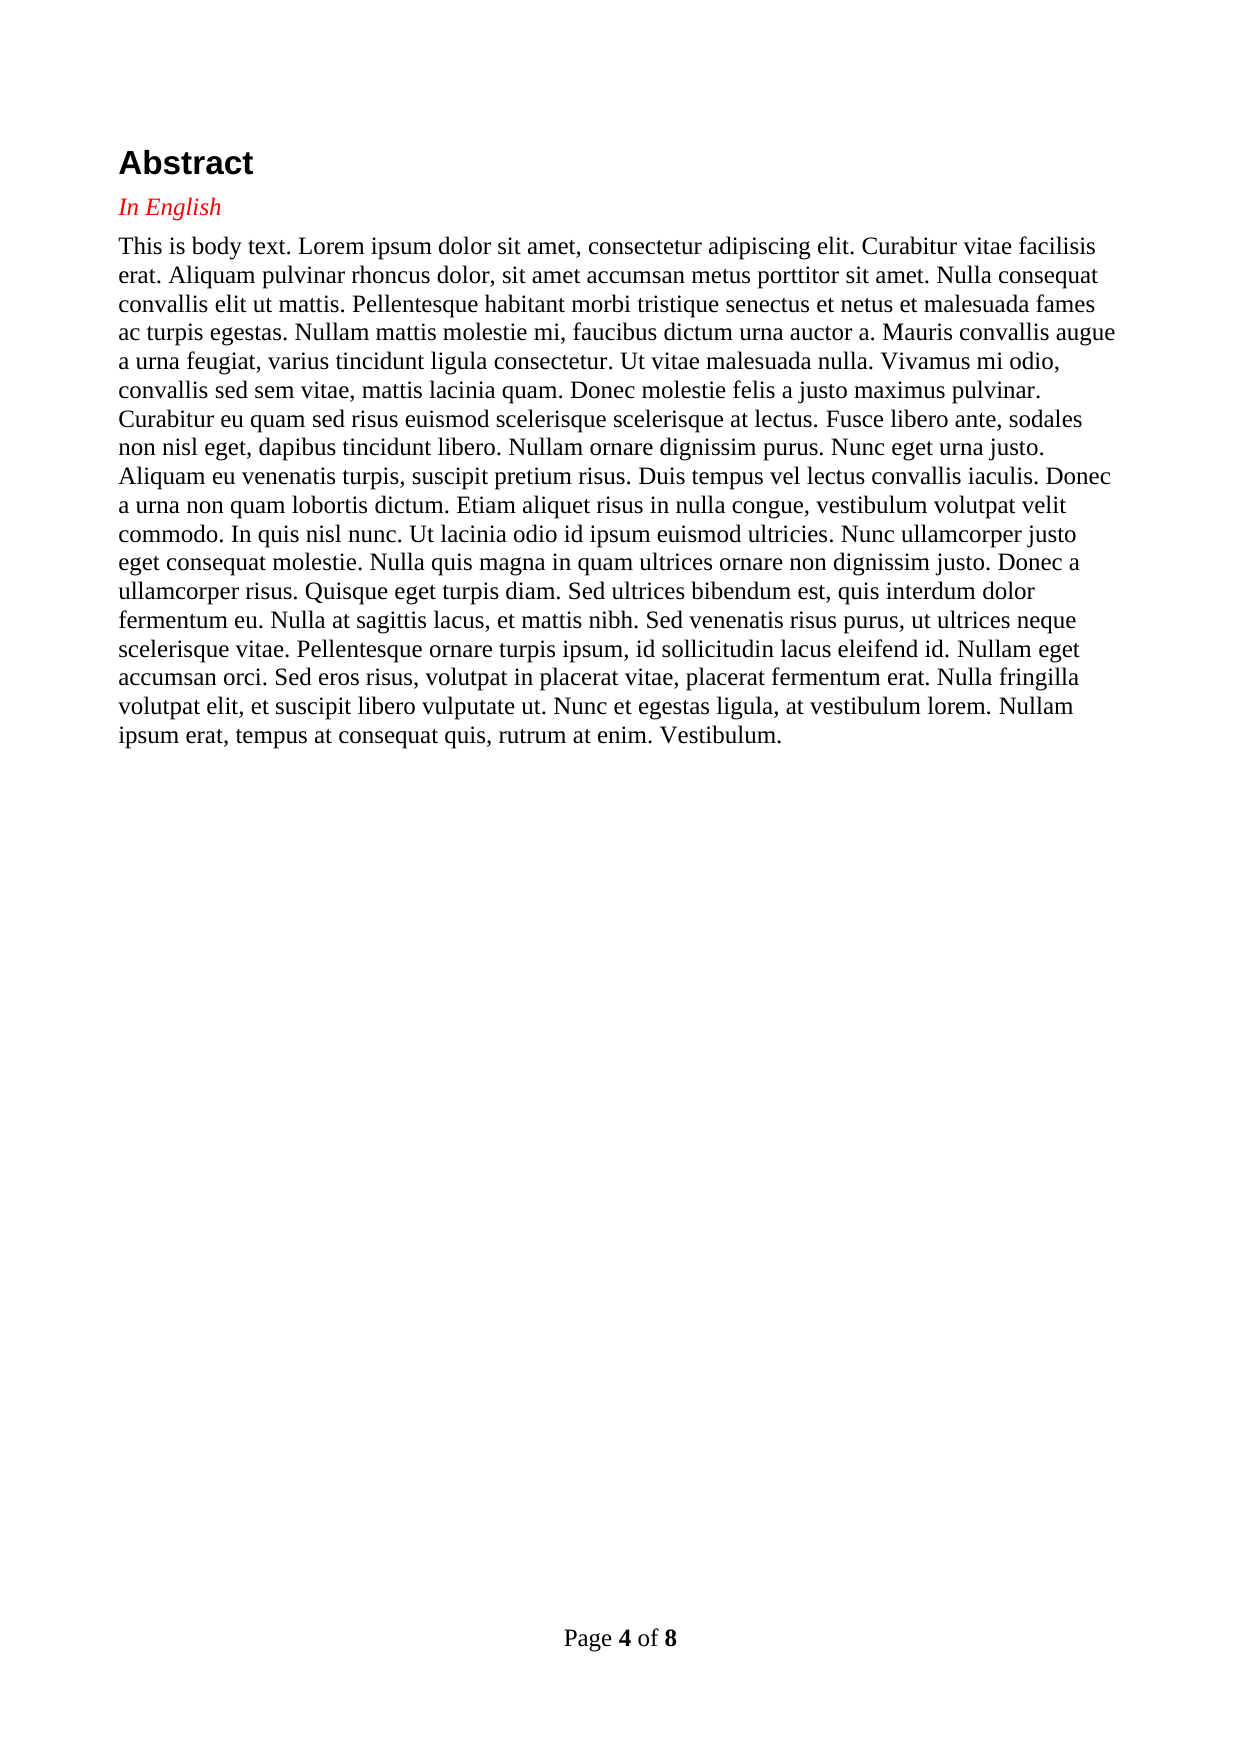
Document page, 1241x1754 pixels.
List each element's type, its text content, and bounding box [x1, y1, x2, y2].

subtitle Abstract [118, 143, 1122, 182]
text In English [118, 192, 1122, 221]
text This is body text. Lorem ipsum dolor sit amet, consectetur adipiscing elit. Curabitur vitae facilisis erat. Aliquam pulvinar rhoncus dolor, sit amet accumsan metus porttitor sit amet. Nulla consequat convallis elit ut mattis. Pellentesque habitant morbi tristique senectus et netus et malesuada fames ac turpis egestas. Nullam mattis molestie mi, faucibus dictum urna auctor a. Mauris convallis augue a urna feugiat, varius tincidunt ligula consectetur. Ut vitae malesuada nulla. Vivamus mi odio, convallis sed sem vitae, mattis lacinia quam. Donec molestie felis a justo maximus pulvinar. Curabitur eu quam sed risus euismod scelerisque scelerisque at lectus. Fusce libero ante, sodales non nisl eget, dapibus tincidunt libero. Nullam ornare dignissim purus. Nunc eget urna justo. Aliquam eu venenatis turpis, suscipit pretium risus. Duis tempus vel lectus convallis iaculis. Donec a urna non quam lobortis dictum. Etiam aliquet risus in nulla congue, vestibulum volutpat velit commodo. In quis nisl nunc. Ut lacinia odio id ipsum euismod ultricies. Nunc ullamcorper justo eget consequat molestie. Nulla quis magna in quam ultrices ornare non dignissim justo. Donec a ullamcorper risus. Quisque eget turpis diam. Sed ultrices bibendum est, quis interdum dolor fermentum eu. Nulla at sagittis lacus, et mattis nibh. Sed venenatis risus purus, ut ultrices neque scelerisque vitae. Pellentesque ornare turpis ipsum, id sollicitudin lacus eleifend id. Nullam eget accumsan orci. Sed eros risus, volutpat in placerat vitae, placerat fermentum erat. Nulla fringilla volutpat elit, et suscipit libero vulputate ut. Nunc et egestas ligula, at vestibulum lorem. Nullam ipsum erat, tempus at consequat quis, rutrum at enim. Vestibulum. [118, 231, 1122, 749]
